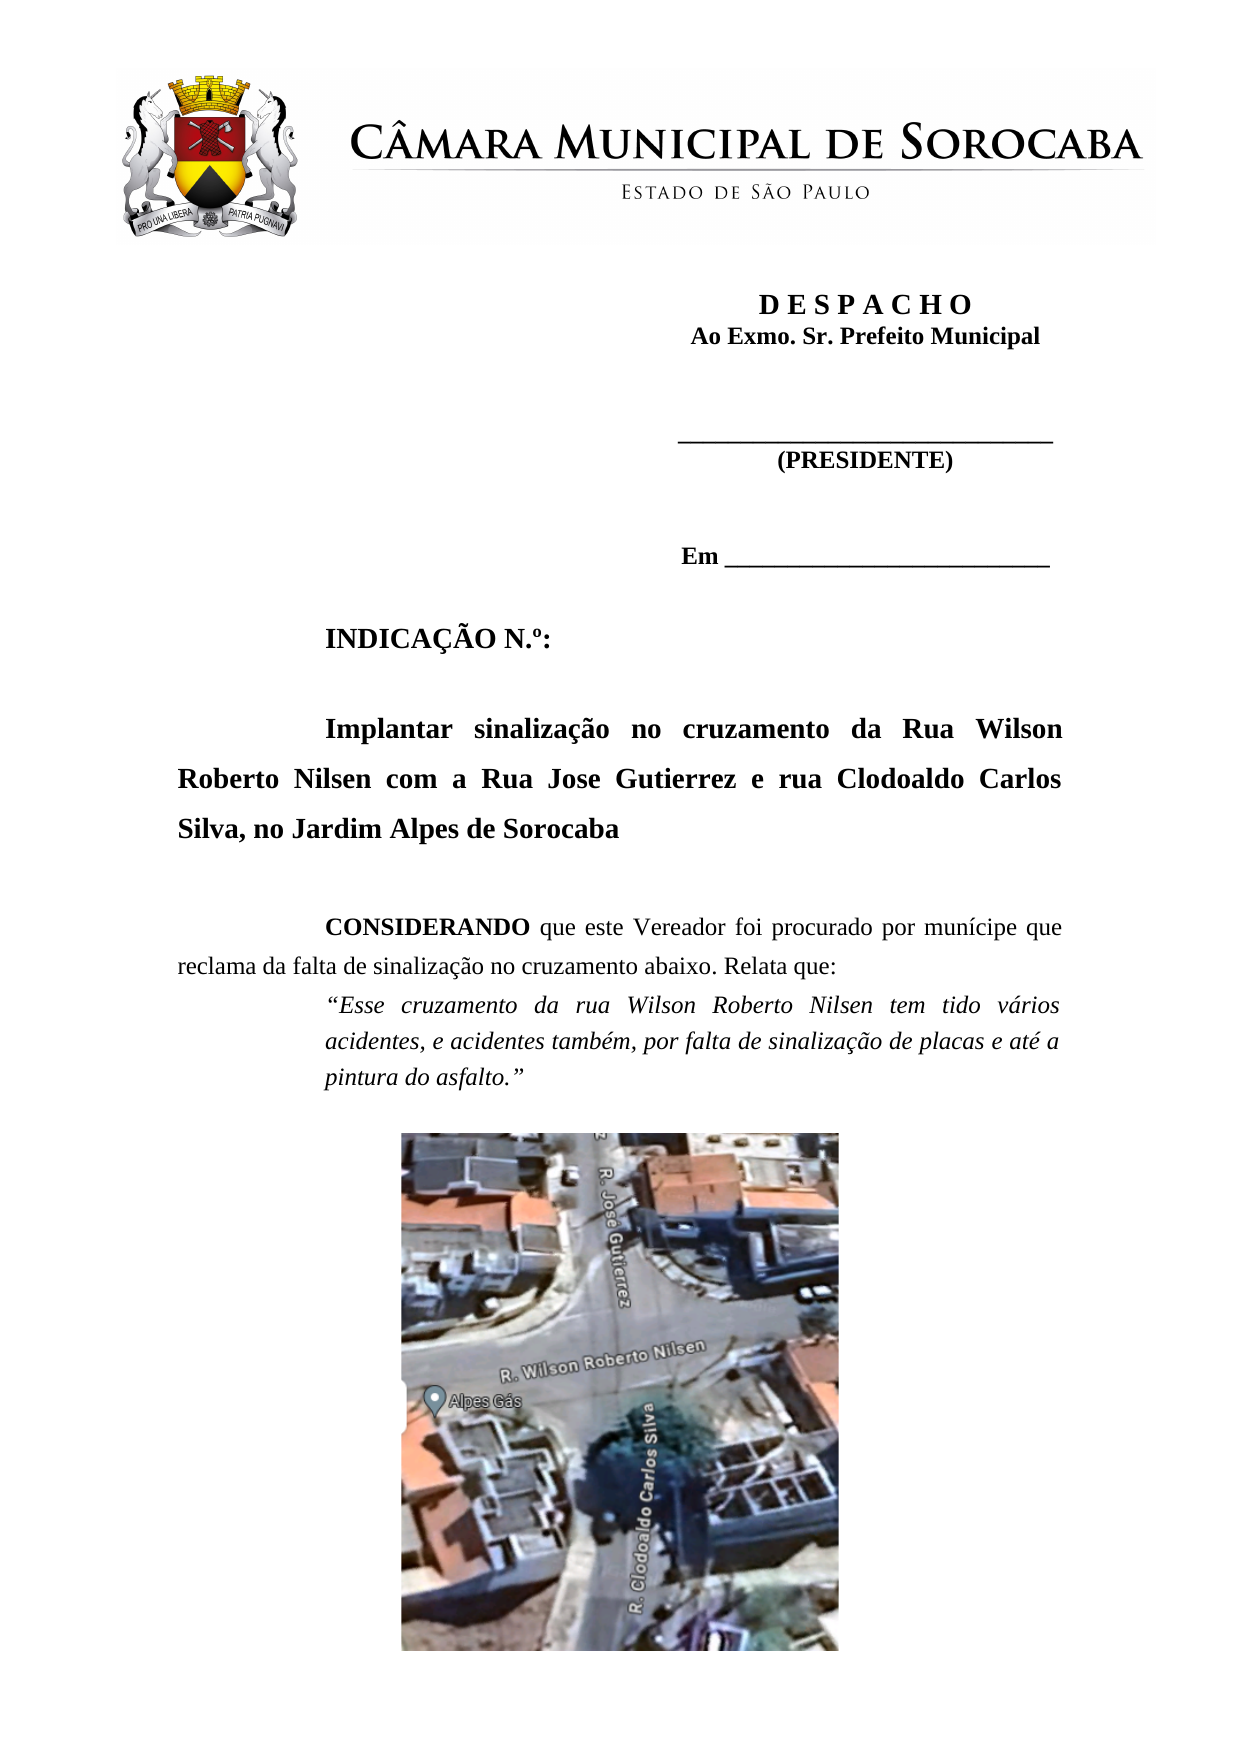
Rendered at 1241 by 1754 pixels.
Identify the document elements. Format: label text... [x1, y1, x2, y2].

text INDICAÇÃO N.º: [325, 621, 1063, 655]
text CONSIDERANDO que este Vereador foi procurado por munícipe que reclama da falta de sinalização no cruzamento abaixo. Relata que: [177, 912, 1063, 980]
text “Esse cruzamento da rua Wilson Roberto Nilsen tem tido vários acidentes, e acidentes também, por falta de sinalização de placas e até a pintura do asfalto.” [325, 990, 1063, 1090]
text Implantar sinalização no cruzamento da Rua Wilson Roberto Nilsen com a Rua Jose Gutierrez e rua Clodoaldo Carlos Silva, no Jardim Alpes de Sorocaba [177, 711, 1063, 845]
picture [115, 68, 1157, 245]
picture [401, 1133, 839, 1651]
